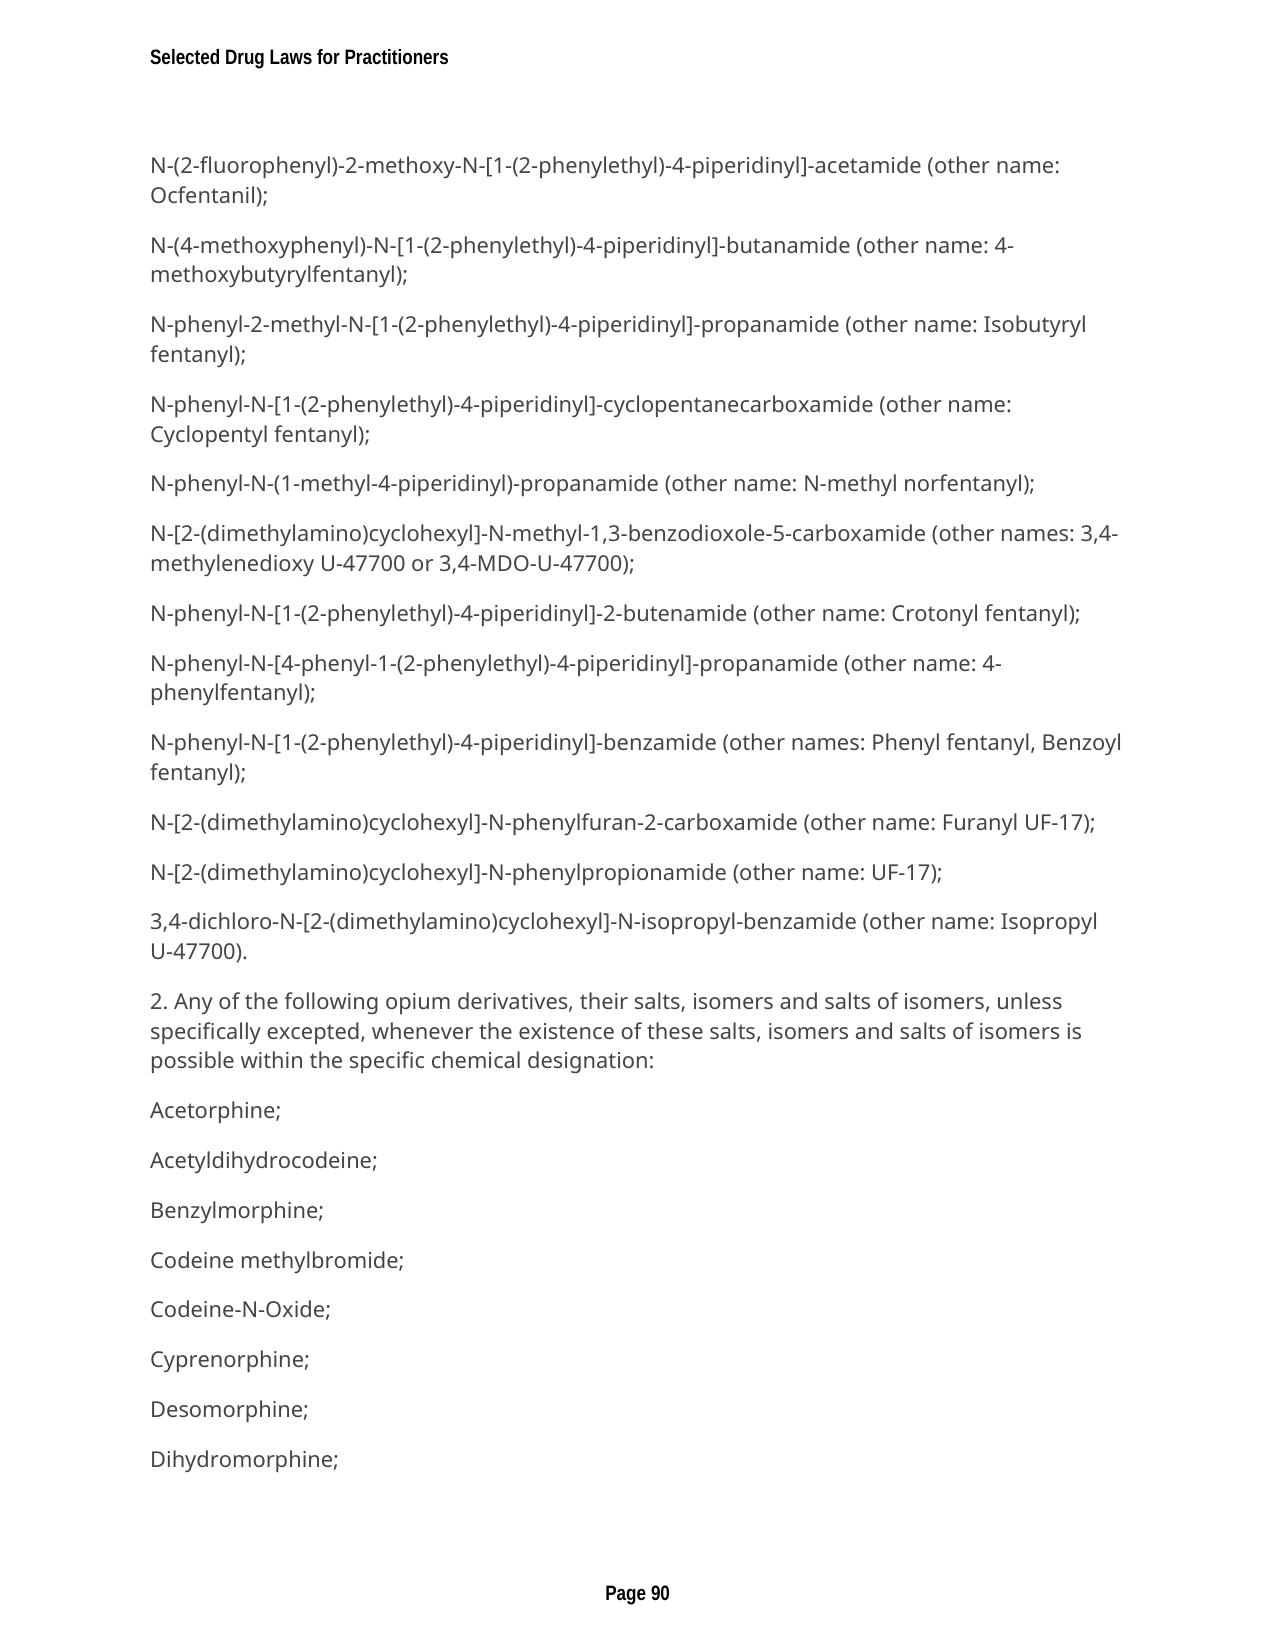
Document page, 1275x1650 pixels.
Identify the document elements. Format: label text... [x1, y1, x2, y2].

text Cyprenorphine; [150, 1344, 1125, 1374]
text 2. Any of the following opium derivatives, their salts, isomers and salts of isomers, unless specifically excepted, whenever the existence of these salts, isomers and salts of isomers is possible within the specific chemical designation: [150, 986, 1125, 1075]
text Dihydromorphine; [150, 1444, 1125, 1473]
text N-phenyl-N-(1-methyl-4-piperidinyl)-propanamide (other name: N-methyl norfentanyl); [150, 468, 1125, 498]
text 3,4-dichloro-N-[2-(dimethylamino)cyclohexyl]-N-isopropyl-benzamide (other name: Isopropyl U-47700). [150, 906, 1125, 966]
text N-phenyl-N-[1-(2-phenylethyl)-4-piperidinyl]-2-butenamide (other name: Crotonyl fentanyl); [150, 598, 1125, 627]
text N-[2-(dimethylamino)cyclohexyl]-N-methyl-1,3-benzodioxole-5-carboxamide (other names: 3,4-methylenedioxy U-47700 or 3,4-MDO-U-47700); [150, 518, 1125, 578]
text N-phenyl-N-[4-phenyl-1-(2-phenylethyl)-4-piperidinyl]-propanamide (other name: 4-phenylfentanyl); [150, 647, 1125, 707]
text N-[2-(dimethylamino)cyclohexyl]-N-phenylfuran-2-carboxamide (other name: Furanyl UF-17); [150, 807, 1125, 836]
text N-phenyl-N-[1-(2-phenylethyl)-4-piperidinyl]-cyclopentanecarboxamide (other name: Cyclopentyl fentanyl); [150, 389, 1125, 448]
text N-(4-methoxyphenyl)-N-[1-(2-phenylethyl)-4-piperidinyl]-butanamide (other name: 4-methoxybutyrylfentanyl); [150, 229, 1125, 289]
text N-phenyl-2-methyl-N-[1-(2-phenylethyl)-4-piperidinyl]-propanamide (other name: Isobutyryl fentanyl); [150, 309, 1125, 369]
text Acetorphine; [150, 1095, 1125, 1125]
text N-phenyl-N-[1-(2-phenylethyl)-4-piperidinyl]-benzamide (other names: Phenyl fentanyl, Benzoyl fentanyl); [150, 727, 1125, 787]
text Desomorphine; [150, 1394, 1125, 1424]
text Codeine methylbromide; [150, 1244, 1125, 1274]
text N-[2-(dimethylamino)cyclohexyl]-N-phenylpropionamide (other name: UF-17); [150, 856, 1125, 886]
text Acetyldihydrocodeine; [150, 1145, 1125, 1175]
text Codeine-N-Oxide; [150, 1294, 1125, 1324]
text Benzylmorphine; [150, 1195, 1125, 1224]
text N-(2-fluorophenyl)-2-methoxy-N-[1-(2-phenylethyl)-4-piperidinyl]-acetamide (other name: Ocfentanil); [150, 150, 1125, 209]
